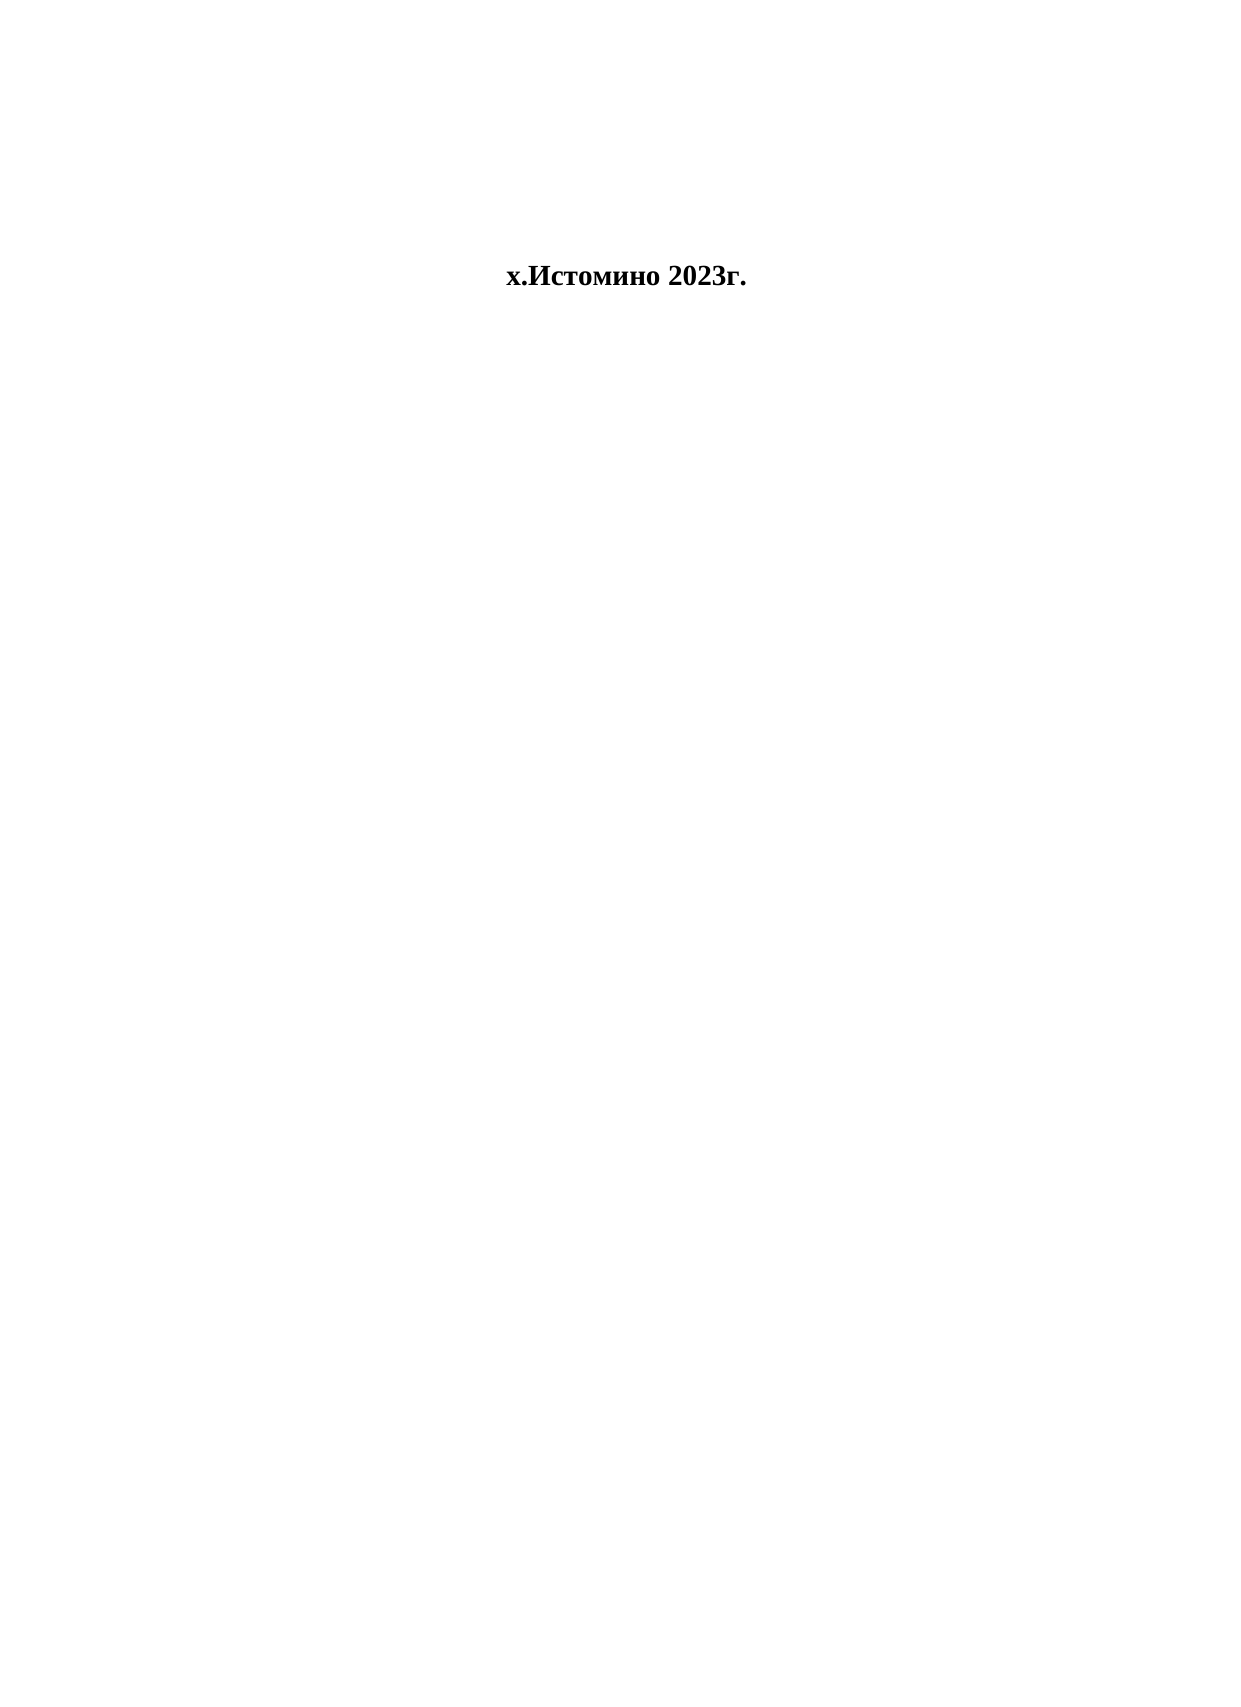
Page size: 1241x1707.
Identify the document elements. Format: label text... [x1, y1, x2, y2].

text ​х.Истомино‌ 2023г.‌​ [162, 258, 1090, 291]
